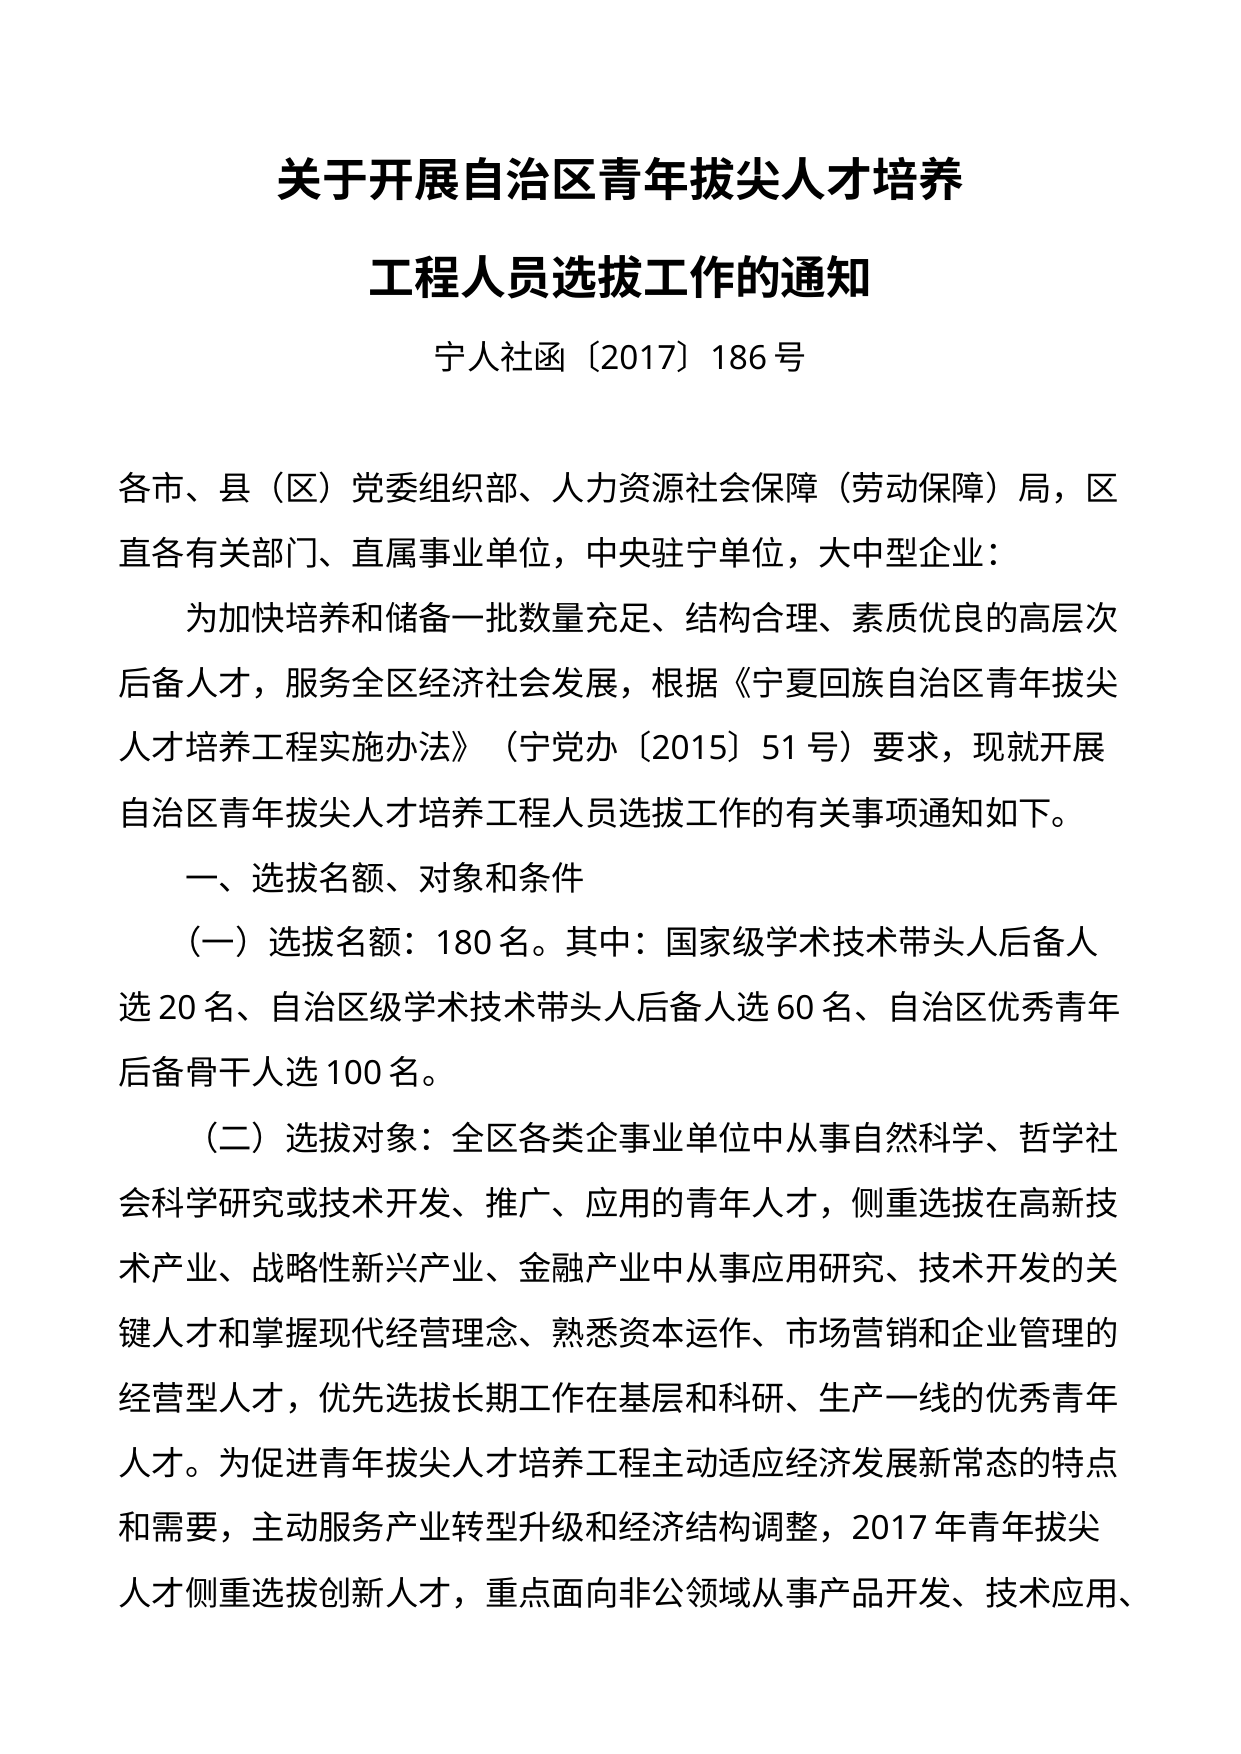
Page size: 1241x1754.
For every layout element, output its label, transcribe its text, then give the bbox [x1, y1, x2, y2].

text （一）选拔名额：180名。其中：国家级学术技术带头人后备人选20名、自治区级学术技术带头人后备人选60名、自治区优秀青年后备骨干人选100名。 [118, 908, 1122, 1103]
text 各市、县（区）党委组织部、人力资源社会保障（劳动保障）局，区直各有关部门、直属事业单位，中央驻宁单位，大中型企业： [118, 453, 1122, 583]
text 关于开展自治区青年拔尖人才培养 [118, 128, 1122, 225]
text 宁人社函〔2017〕186号 [118, 323, 1122, 388]
text 为加快培养和储备一批数量充足、结构合理、素质优良的高层次后备人才，服务全区经济社会发展，根据《宁夏回族自治区青年拔尖人才培养工程实施办法》（宁党办〔2015〕51号）要求，现就开展自治区青年拔尖人才培养工程人员选拔工作的有关事项通知如下。 [118, 583, 1122, 843]
text 一、选拔名额、对象和条件 [118, 843, 1122, 908]
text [118, 1103, 1122, 1623]
text 工程人员选拔工作的通知 [118, 225, 1122, 323]
